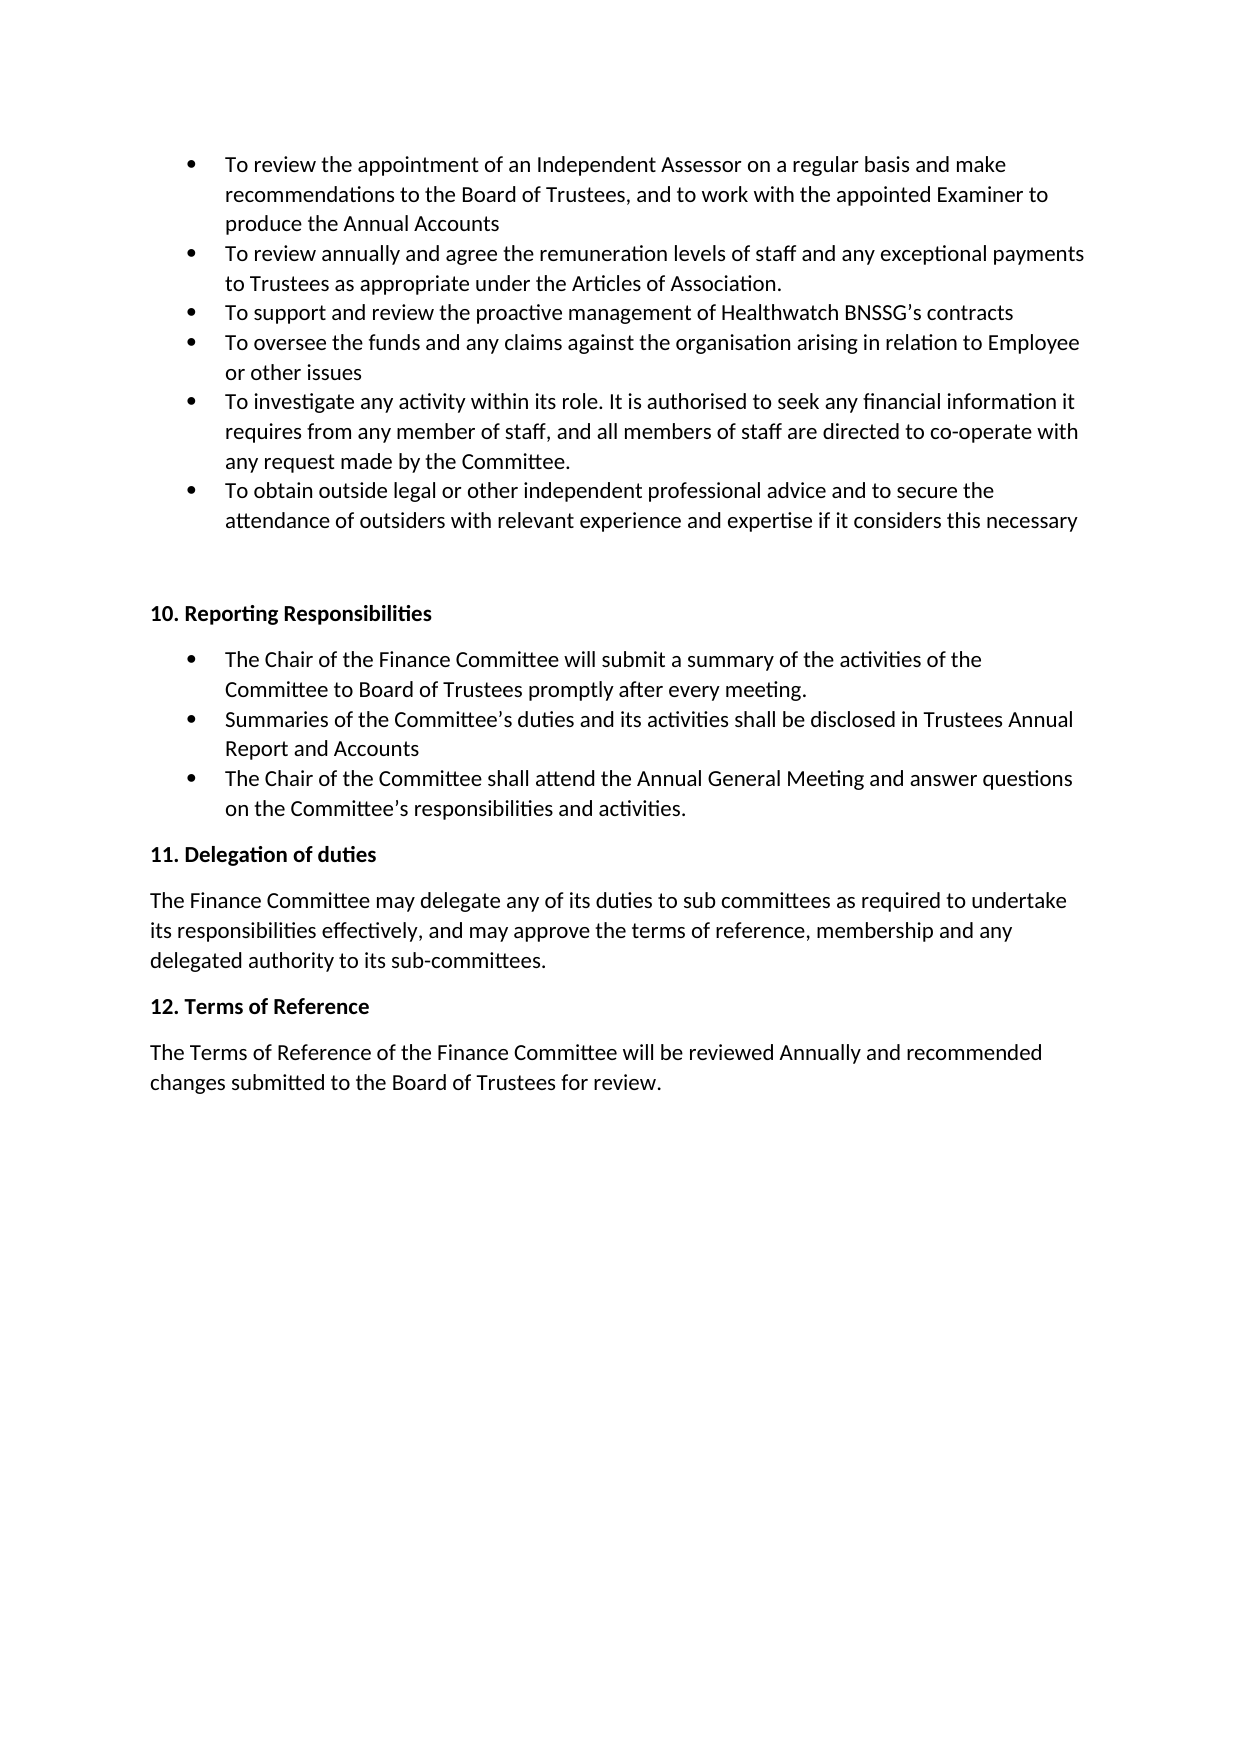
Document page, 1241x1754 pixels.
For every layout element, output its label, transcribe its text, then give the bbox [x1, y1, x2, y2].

list Summaries of the Committee’s duties and its activities shall be disclosed in Trustees Annual Report and Accounts [187, 705, 1090, 762]
text The Terms of Reference of the Finance Committee will be reviewed Annually and recommended changes submitted to the Board of Trustees for review. [150, 1038, 1090, 1096]
text 11. Delegation of duties [150, 840, 1090, 868]
list The Chair of the Finance Committee will submit a summary of the activities of the Committee to Board of Trustees promptly after every meeting. [187, 645, 1090, 703]
list To oversee the funds and any claims against the organisation arising in relation to Employee or other issues [187, 328, 1090, 386]
list To obtain outside legal or other independent professional advice and to secure the attendance of outsiders with relevant experience and expertise if it considers this necessary [187, 477, 1090, 534]
text 10. Reporting Responsibilities [150, 599, 1090, 627]
text 12. Terms of Reference [150, 992, 1090, 1020]
list The Chair of the Committee shall attend the Annual General Meeting and answer questions on the Committee’s responsibilities and activities. [187, 764, 1090, 822]
list To review annually and agree the remuneration levels of staff and any exceptional payments to Trustees as appropriate under the Articles of Association. [187, 239, 1090, 297]
list To review the appointment of an Independent Assessor on a regular basis and make recommendations to the Board of Trustees, and to work with the appointed Examiner to produce the Annual Accounts [187, 150, 1090, 237]
list To support and review the proactive management of Healthwatch BNSSG’s contracts [187, 298, 1090, 326]
text The Finance Committee may delegate any of its duties to sub committees as required to undertake its responsibilities effectively, and may approve the terms of reference, membership and any delegated authority to its sub-committees. [150, 886, 1090, 974]
list To investigate any activity within its role. It is authorised to seek any financial information it requires from any member of staff, and all members of staff are directed to co-operate with any request made by the Committee. [187, 387, 1090, 475]
